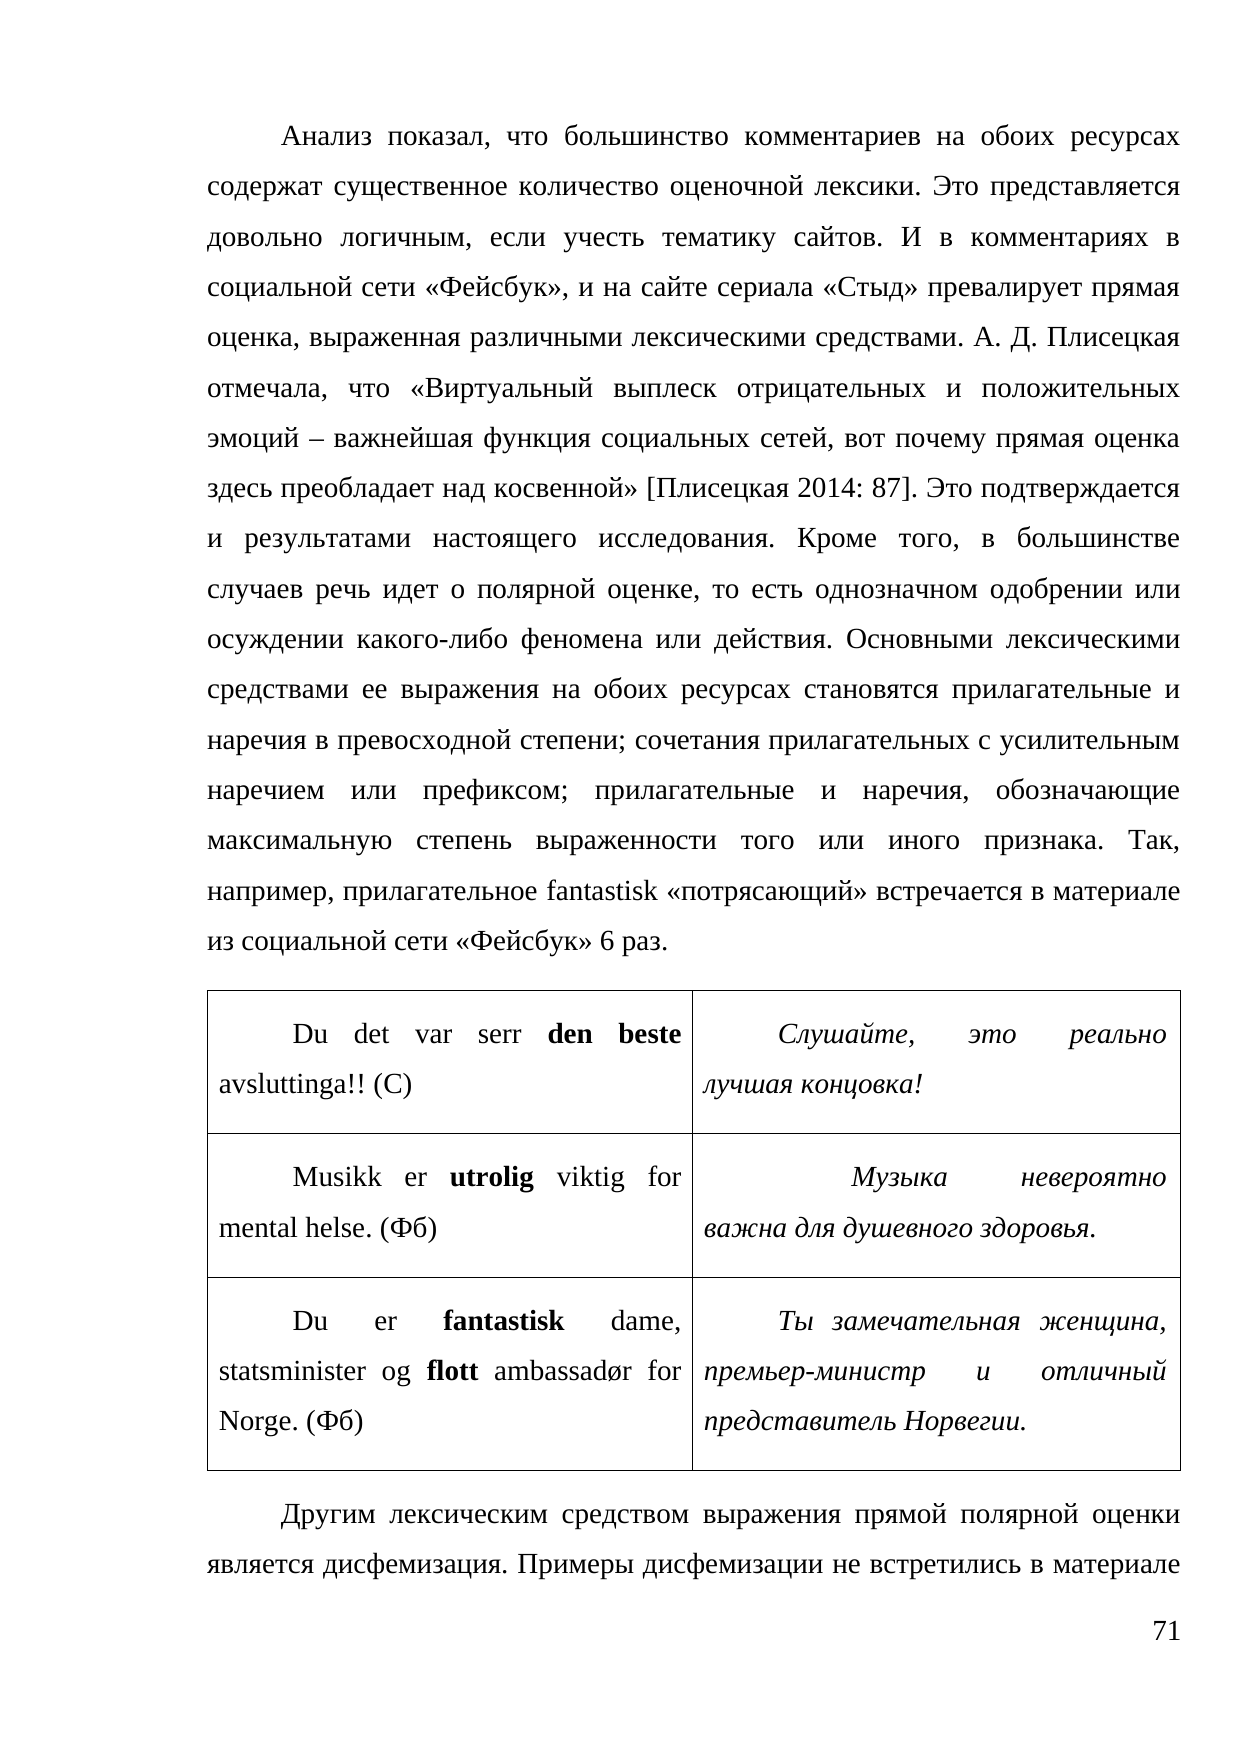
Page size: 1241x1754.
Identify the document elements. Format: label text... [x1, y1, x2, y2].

table_cell Ты замечательная женщина, премьер-министр и отличный представитель Норвегии. [693, 1278, 1180, 1470]
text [207, 1496, 1181, 1580]
table_cell Музыка невероятно важна для душевного здоровья. [693, 1134, 1180, 1277]
table_cell Du er fantastisk dame, statsminister og flott ambassadør for Norge. (Фб) [208, 1278, 692, 1470]
table_cell Musikk er utrolig viktig for mental helse. (Фб) [208, 1134, 692, 1277]
table_header Слушайте, это реально лучшая концовка! [693, 991, 1180, 1133]
text Анализ показал, что большинство комментариев на обоих ресурсах содержат существенное количество оценочной лексики. Это представляется довольно логичным, если учесть тематику сайтов. И в комментариях в социальной сети «Фейсбук», и на сайте сериала «Стыд» превалирует прямая оценка, выраженная различными лексическими средствами. А. Д. Плисецкая отмечала, что «Виртуальный выплеск отрицательных и положительных эмоций – важнейшая функция социальных сетей, вот почему прямая оценка здесь преобладает над косвенной» [Плисецкая 2014: 87]. Это подтверждается и результатами настоящего исследования. Кроме того, в большинстве случаев речь идет о полярной оценке, то есть однозначном одобрении или осуждении какого-либо феномена или действия. Основными лексическими средствами ее выражения на обоих ресурсах становятся прилагательные и наречия в превосходной степени; сочетания прилагательных с усилительным наречием или префиксом; прилагательные и наречия, обозначающие максимальную степень выраженности того или иного признака. Так, например, прилагательное fantastisk «потрясающий» встречается в материале из социальной сети «Фейсбук» 6 раз. [207, 118, 1181, 957]
table_header Du det var serr den beste avsluttinga!! (С) [208, 991, 692, 1133]
